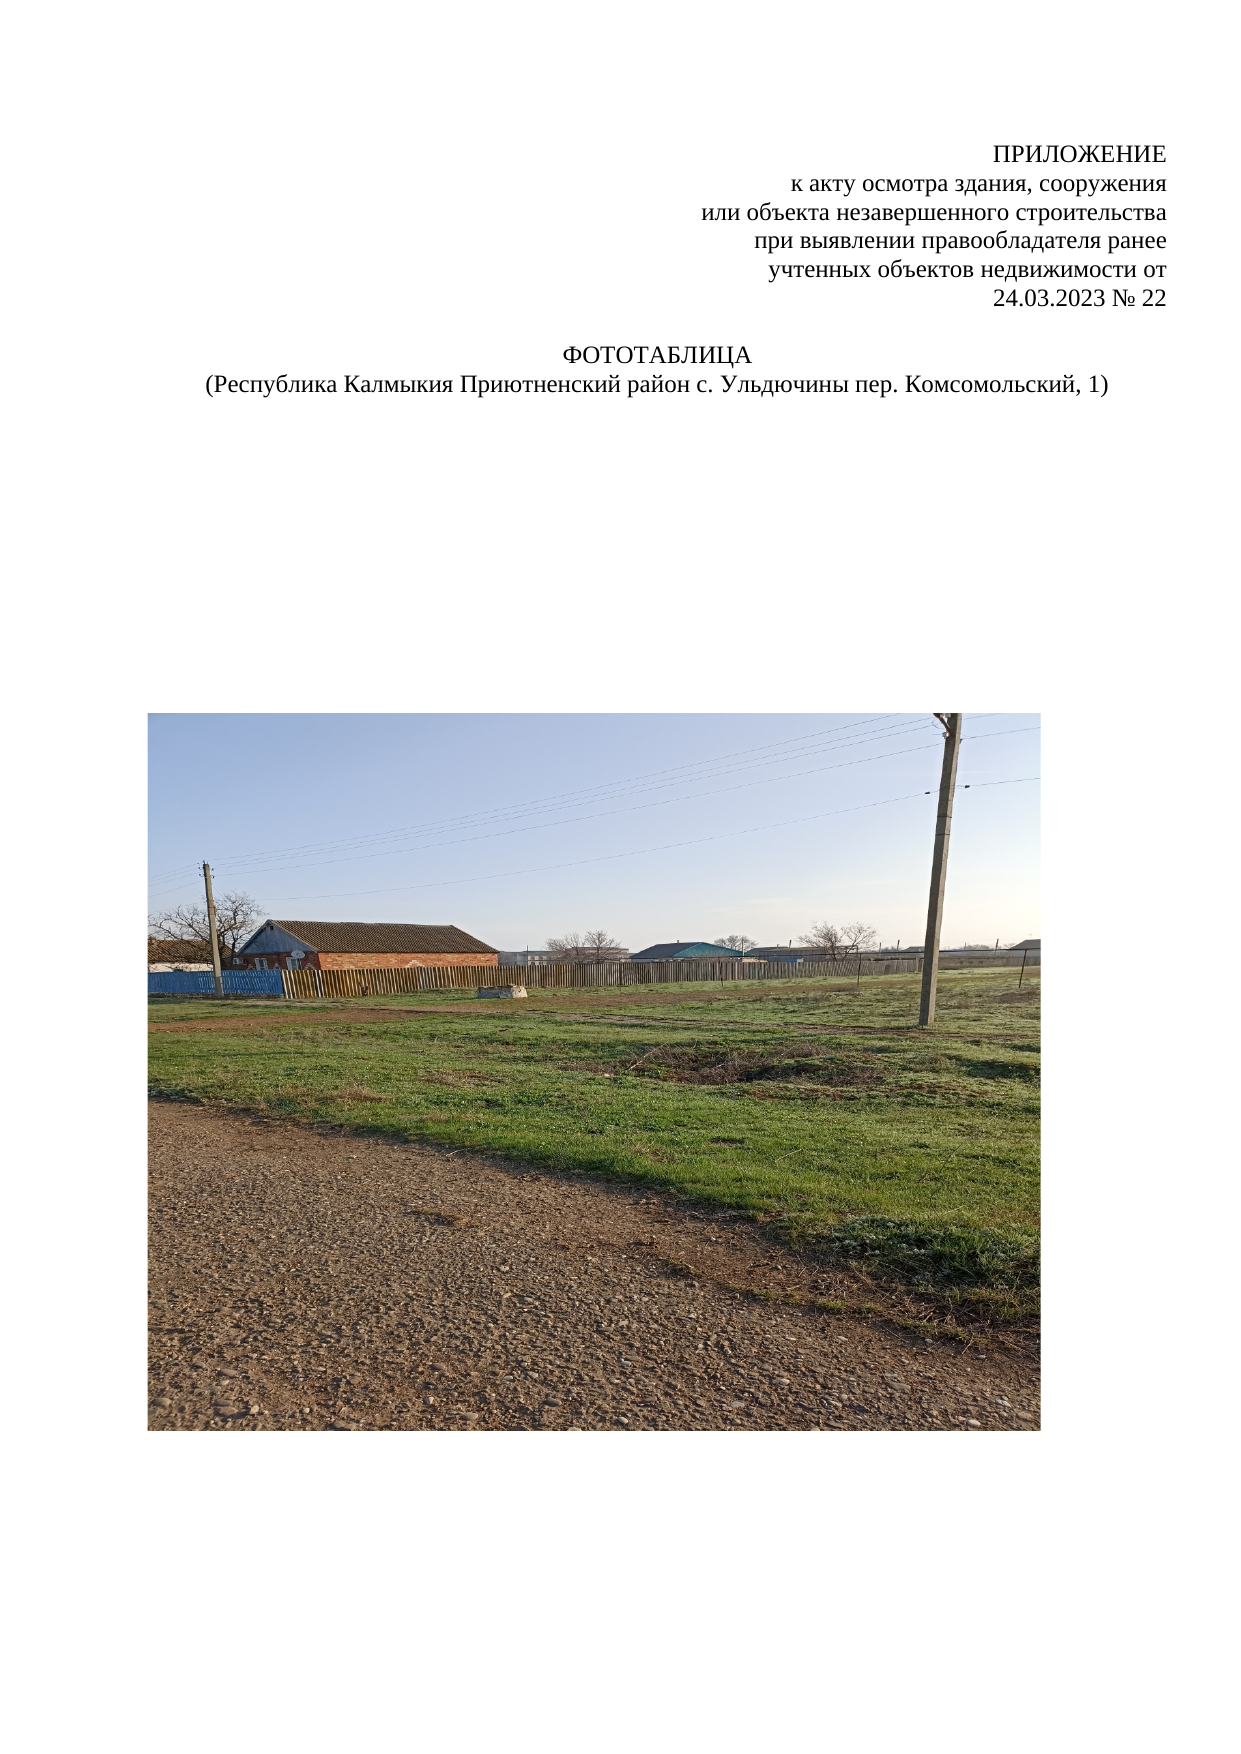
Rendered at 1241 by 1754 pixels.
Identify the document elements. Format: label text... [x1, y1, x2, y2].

text (Республика Калмыкия Приютненский район с. Ульдючины пер. Комсомольский, 1) [148, 369, 1167, 398]
text или объекта незавершенного строительства при выявлении правообладателя ранее учтенных объектов недвижимости от 24.03.2023 № 22 [679, 197, 1167, 312]
text к акту осмотра здания, сооружения [679, 168, 1167, 197]
picture [147, 713, 1041, 1431]
text ПРИЛОЖЕНИЕ [679, 139, 1167, 168]
text ФОТОТАБЛИЦА [148, 340, 1167, 369]
